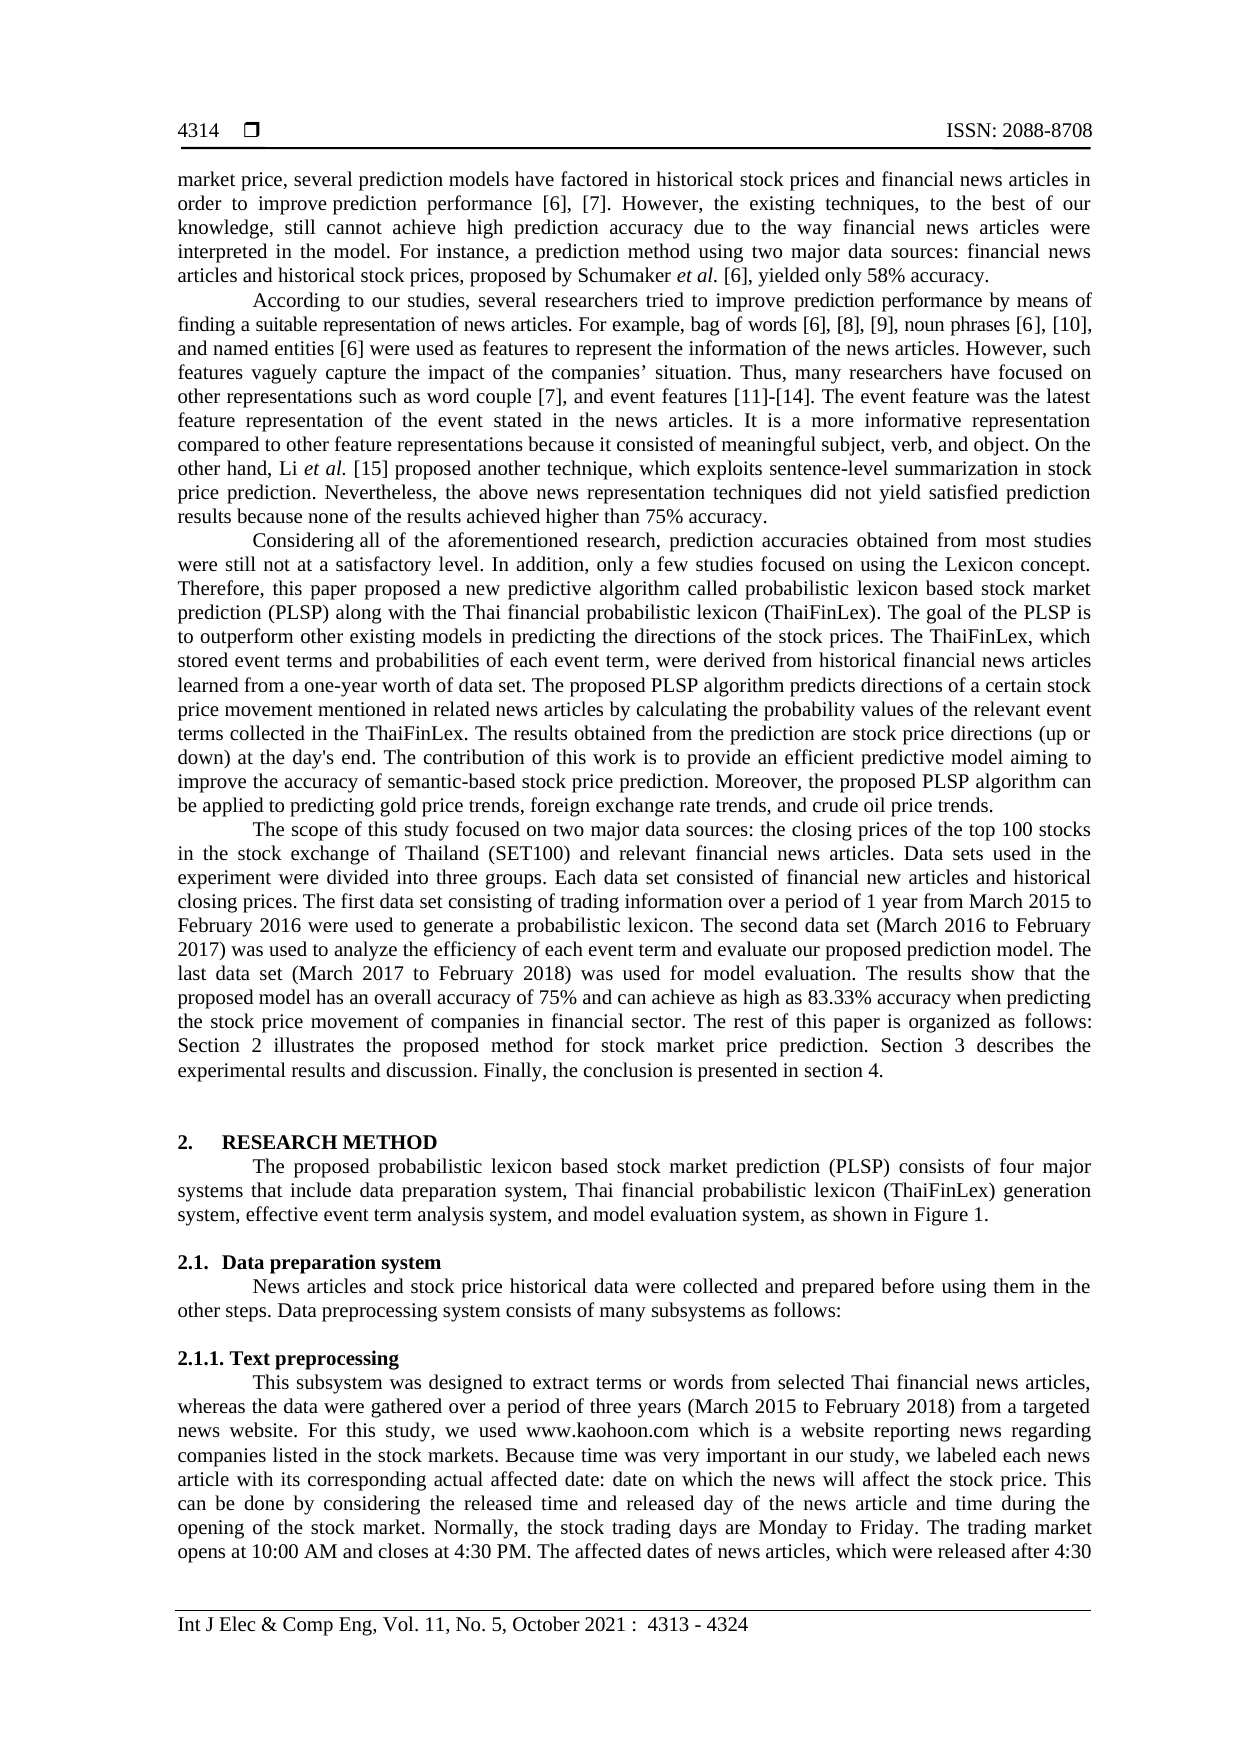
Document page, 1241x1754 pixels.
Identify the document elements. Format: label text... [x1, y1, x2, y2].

text News articles and stock price historical data were collected and prepared before using them in the other steps. Data preprocessing system consists of many subsystems as follows: [177, 1274, 1092, 1322]
text Considering all of the aforementioned research, prediction accuracies obtained from most studies were still not at a satisfactory level. In addition, only a few studies focused on using the Lexicon concept. Therefore, this paper proposed a new predictive algorithm called probabilistic lexicon based stock market prediction (PLSP) along with the Thai financial probabilistic lexicon (ThaiFinLex). The goal of the PLSP is to outperform other existing models in predicting the directions of the stock prices. The ThaiFinLex, which stored event terms and probabilities of each event term, were derived from historical financial news articles learned from a one-year worth of data set. The proposed PLSP algorithm predicts directions of a certain stock price movement mentioned in related news articles by calculating the probability values of the relevant event terms collected in the ThaiFinLex. The results obtained from the prediction are stock price directions (up or down) at the day's end. The contribution of this work is to provide an efficient predictive model aiming to improve the accuracy of semantic-based stock price prediction. Moreover, the proposed PLSP algorithm can be applied to predicting gold price trends, foreign exchange rate trends, and crude oil price trends. [177, 528, 1092, 817]
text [177, 167, 1092, 287]
list RESEARCH METHOD [177, 1130, 1092, 1154]
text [177, 1370, 1092, 1563]
text 2.1. Data preparation system [177, 1250, 1092, 1274]
text According to our studies, several researchers tried to improve prediction performance by means of finding a suitable representation of news articles. For example, bag of words [6], [8], [9], noun phrases [6], [10], and named entities [6] were used as features to represent the information of the news articles. However, such features vaguely capture the impact of the companies’ situation. Thus, many researchers have focused on other representations such as word couple [7], and event features [11]-[14]. The event feature was the latest feature representation of the event stated in the news articles. It is a more informative representation compared to other feature representations because it consisted of meaningful subject, verb, and object. On the other hand, Li et al. [15] proposed another technique, which exploits sentence-level summarization in stock price prediction. Nevertheless, the above news representation techniques did not yield satisfied prediction results because none of the results achieved higher than 75% accuracy. [177, 287, 1092, 528]
text The proposed probabilistic lexicon based stock market prediction (PLSP) consists of four major systems that include data preparation system, Thai financial probabilistic lexicon (ThaiFinLex) generation system, effective event term analysis system, and model evaluation system, as shown in Figure 1. [177, 1154, 1092, 1226]
text The scope of this study focused on two major data sources: the closing prices of the top 100 stocks in the stock exchange of Thailand (SET100) and relevant financial news articles. Data sets used in the experiment were divided into three groups. Each data set consisted of financial new articles and historical closing prices. The first data set consisting of trading information over a period of 1 year from March 2015 to February 2016 were used to generate a probabilistic lexicon. The second data set (March 2016 to February 2017) was used to analyze the efficiency of each event term and evaluate our proposed prediction model. The last data set (March 2017 to February 2018) was used for model evaluation. The results show that the proposed model has an overall accuracy of 75% and can achieve as high as 83.33% accuracy when predicting the stock price movement of companies in financial sector. The rest of this paper is organized as follows: Section 2 illustrates the proposed method for stock market price prediction. Section 3 describes the experimental results and discussion. Finally, the conclusion is presented in section 4. [177, 817, 1092, 1082]
text 2.1.1. Text preprocessing [177, 1346, 1092, 1370]
